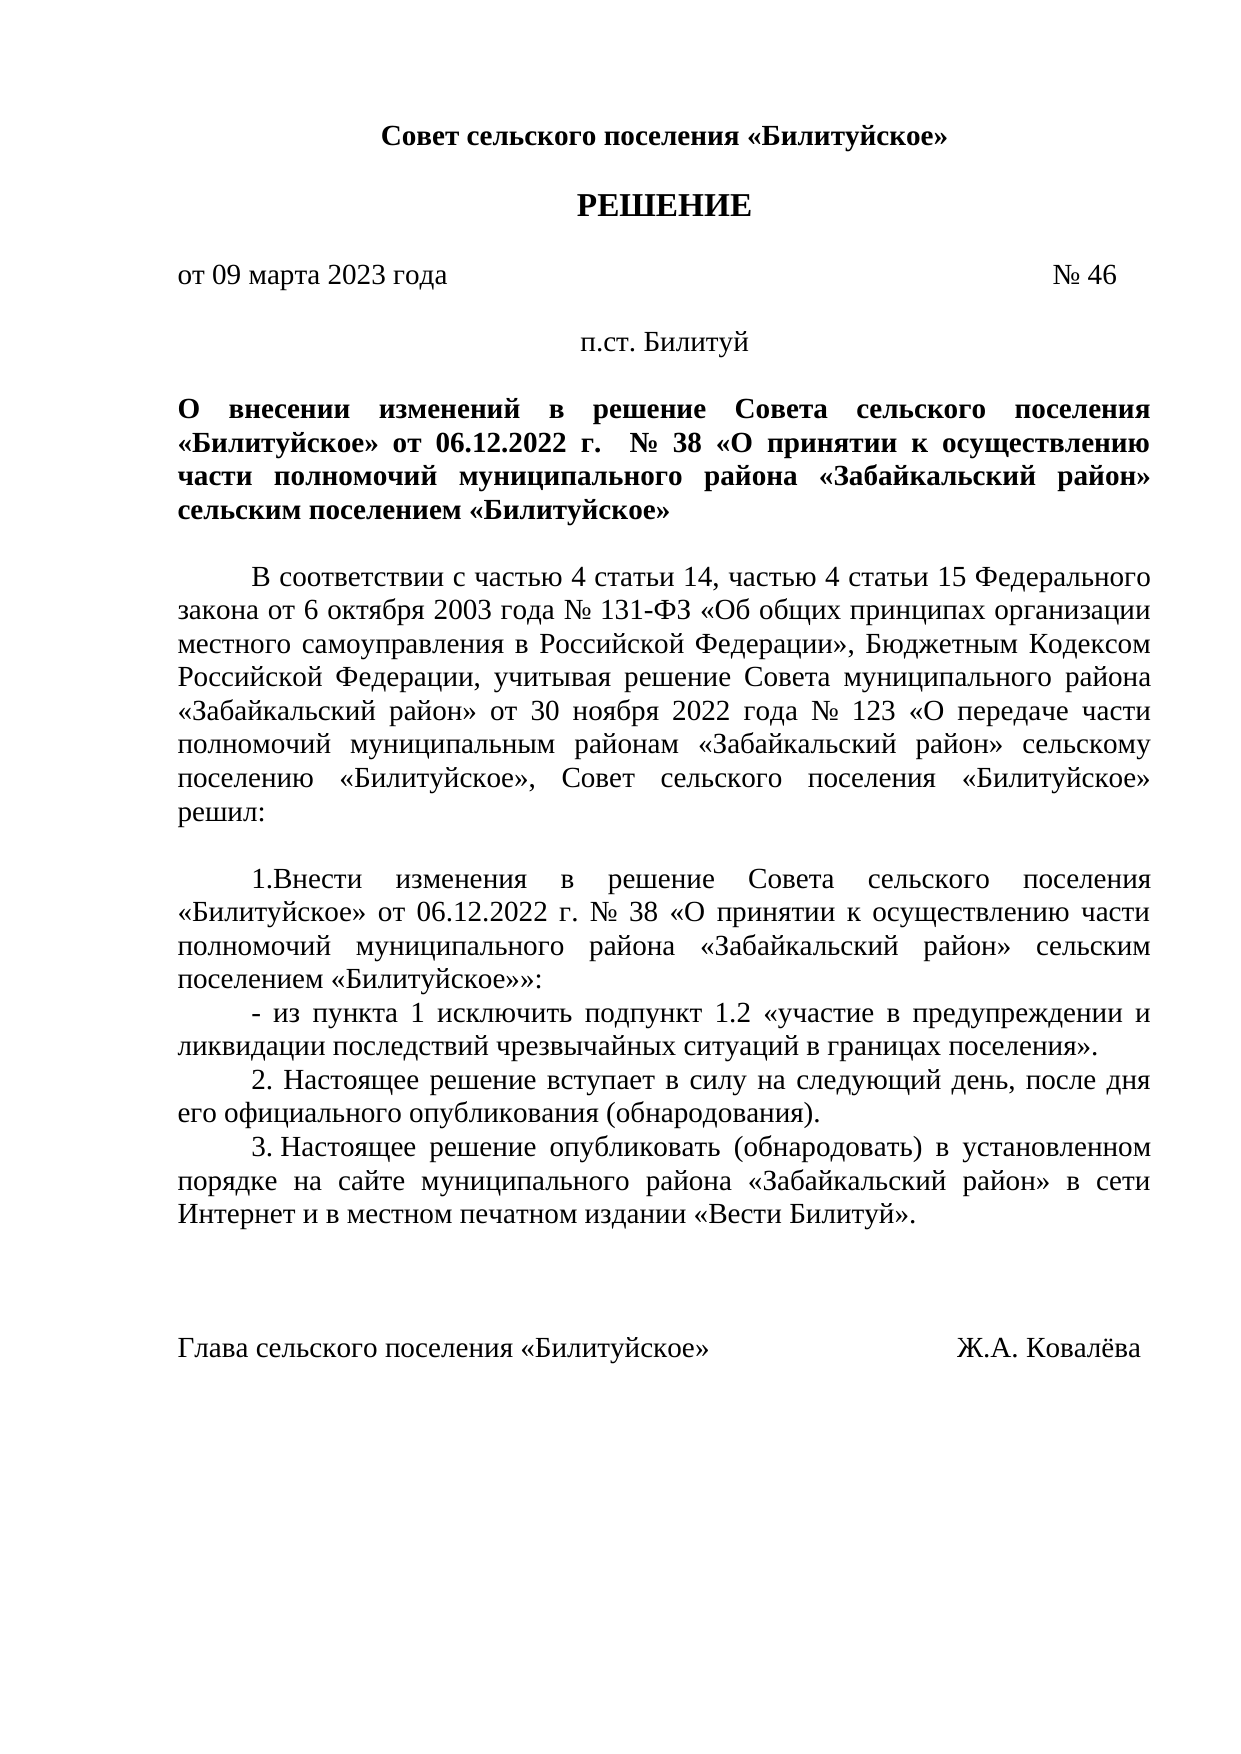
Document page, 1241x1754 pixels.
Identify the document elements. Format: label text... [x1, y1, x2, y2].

text 1.Внести изменения в решение Совета сельского поселения «Билитуйское» от 06.12.2022 г. № 38 «О принятии к осуществлению части полномочий муниципального района «Забайкальский район» сельским поселением «Билитуйское»»: [177, 861, 1152, 995]
text Глава сельского поселения «Билитуйское» Ж.А. Ковалёва [177, 1330, 1152, 1364]
text 3. Настоящее решение опубликовать (обнародовать) в установленном порядке на сайте муниципального района «Забайкальский район» в сети Интернет и в местном печатном издании «Вести Билитуй». [177, 1129, 1152, 1230]
text - из пункта 1 исключить подпункт 1.2 «участие в предупреждении и ликвидации последствий чрезвычайных ситуаций в границах поселения». [177, 995, 1152, 1062]
text от 09 марта 2023 года № 46 [177, 257, 1152, 291]
text РЕШЕНИЕ [177, 185, 1152, 223]
text 2. Настоящее решение вступает в силу на следующий день, после дня его официального опубликования (обнародования). [177, 1062, 1152, 1129]
text Совет сельского поселения «Билитуйское» [177, 118, 1152, 152]
text п.ст. Билитуй [177, 324, 1152, 358]
text В соответствии с частью 4 статьи 14, частью 4 статьи 15 Федерального закона от 6 октября 2003 года № 131-ФЗ «Об общих принципах организации местного самоуправления в Российской Федерации», Бюджетным Кодексом Российской Федерации, учитывая решение Совета муниципального района «Забайкальский район» от 30 ноября 2022 года № 123 «О передаче части полномочий муниципальным районам «Забайкальский район» сельскому поселению «Билитуйское», Совет сельского поселения «Билитуйское» решил: [177, 559, 1152, 827]
text О внесении изменений в решение Совета сельского поселения «Билитуйское» от 06.12.2022 г. № 38 «О принятии к осуществлению части полномочий муниципального района «Забайкальский район» сельским поселением «Билитуйское» [177, 391, 1152, 525]
